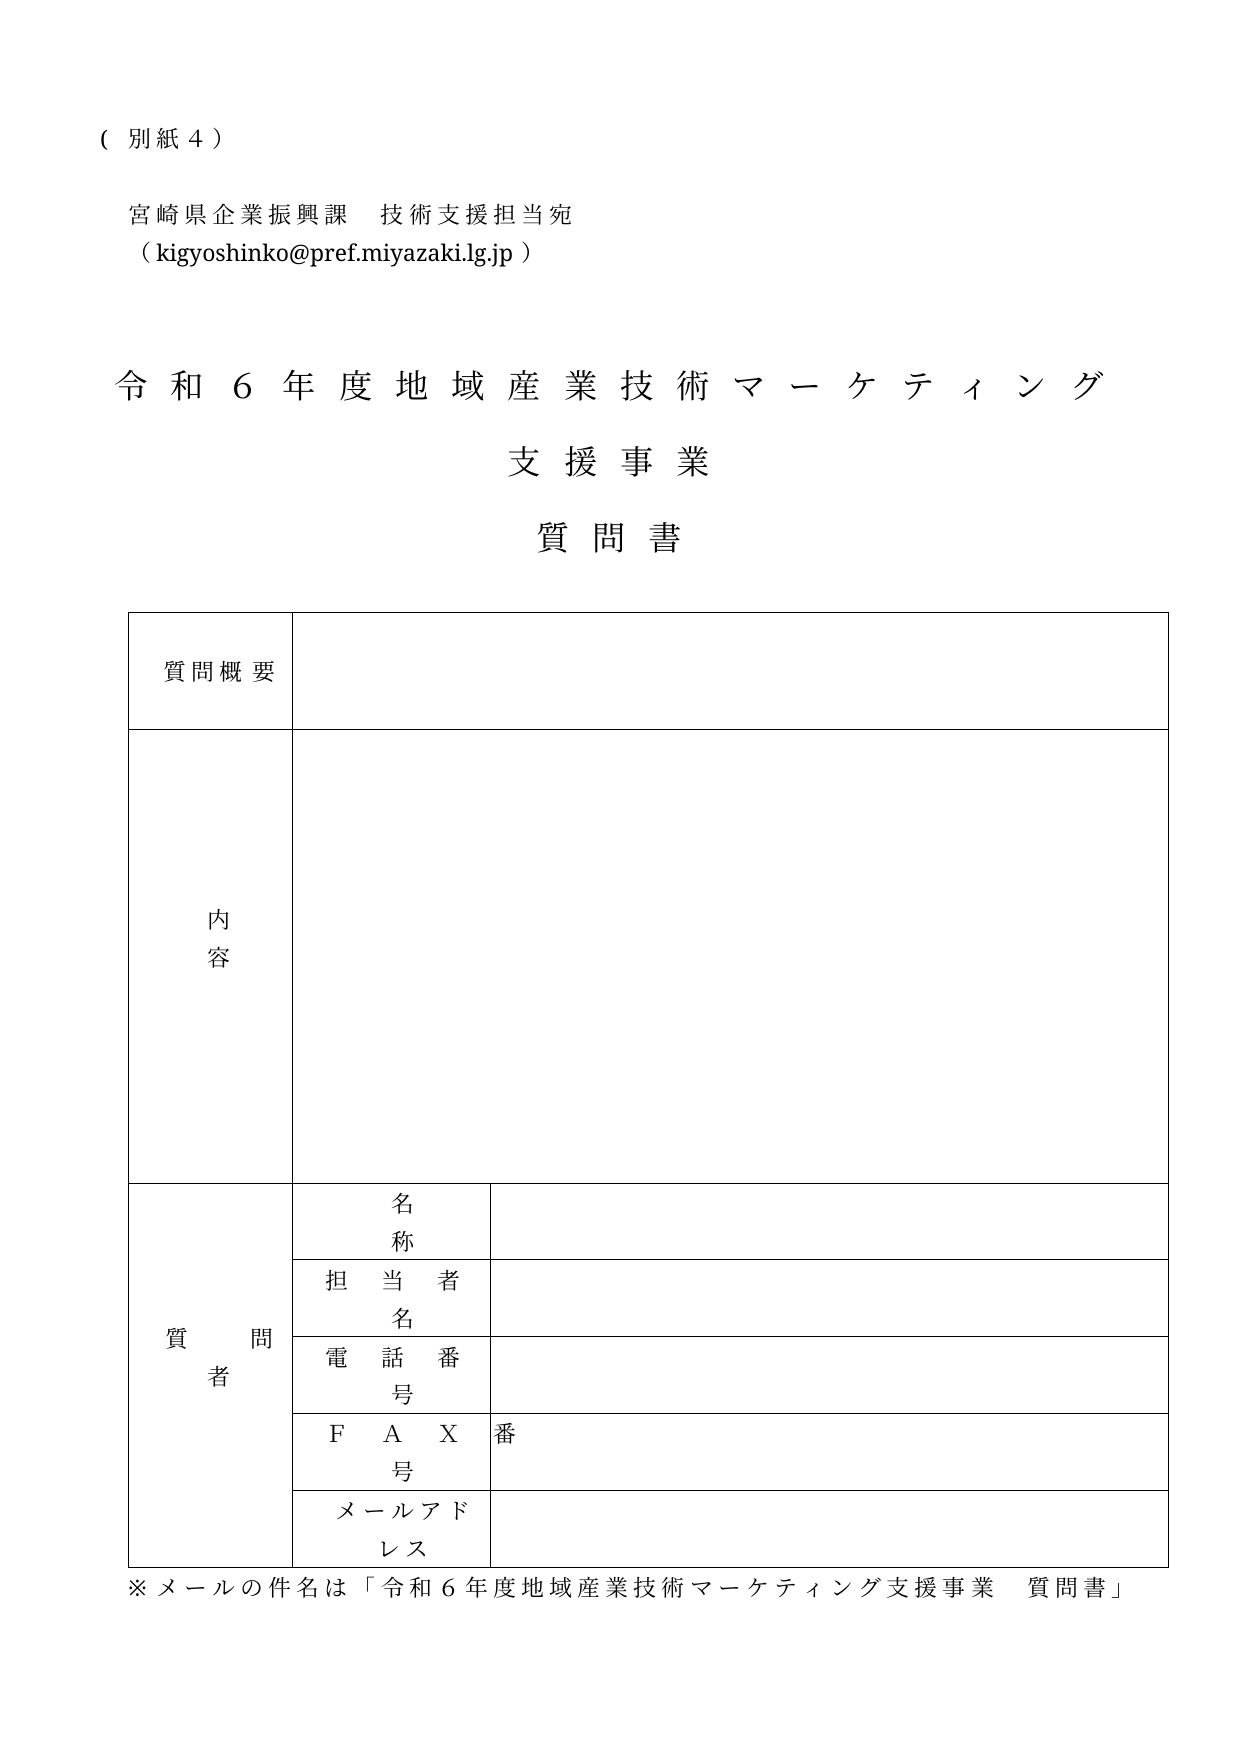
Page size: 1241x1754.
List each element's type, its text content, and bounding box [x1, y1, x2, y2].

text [125, 1568, 1140, 1606]
table_header [293, 613, 1168, 729]
table_cell [491, 1414, 1168, 1490]
text 質問書 [100, 498, 1140, 574]
table_cell 電話番号 [293, 1337, 490, 1413]
text 宮崎県企業振興課 技術支援担当宛 [100, 194, 1140, 232]
text 令和６年度地域産業技術マーケティング支援事業 [100, 346, 1140, 498]
table_cell 質 問 者 [129, 1184, 292, 1567]
table_header 質問概要 [129, 613, 292, 729]
text (別紙４） [100, 119, 1140, 157]
table_cell [491, 1184, 1168, 1259]
text （kigyoshinko@pref.miyazaki.lg.jp） [100, 232, 1140, 270]
table_cell メールアドレス [293, 1491, 490, 1567]
table_cell 内 容 [129, 730, 292, 1182]
table_cell [491, 1260, 1168, 1336]
table_cell [293, 730, 1168, 1182]
table_cell 名 称 [293, 1184, 490, 1259]
table_cell [491, 1337, 1168, 1413]
table_cell 担当者名 [293, 1260, 490, 1336]
table_cell [491, 1491, 1168, 1567]
table_cell ＦＡＸ番号 [293, 1414, 490, 1490]
